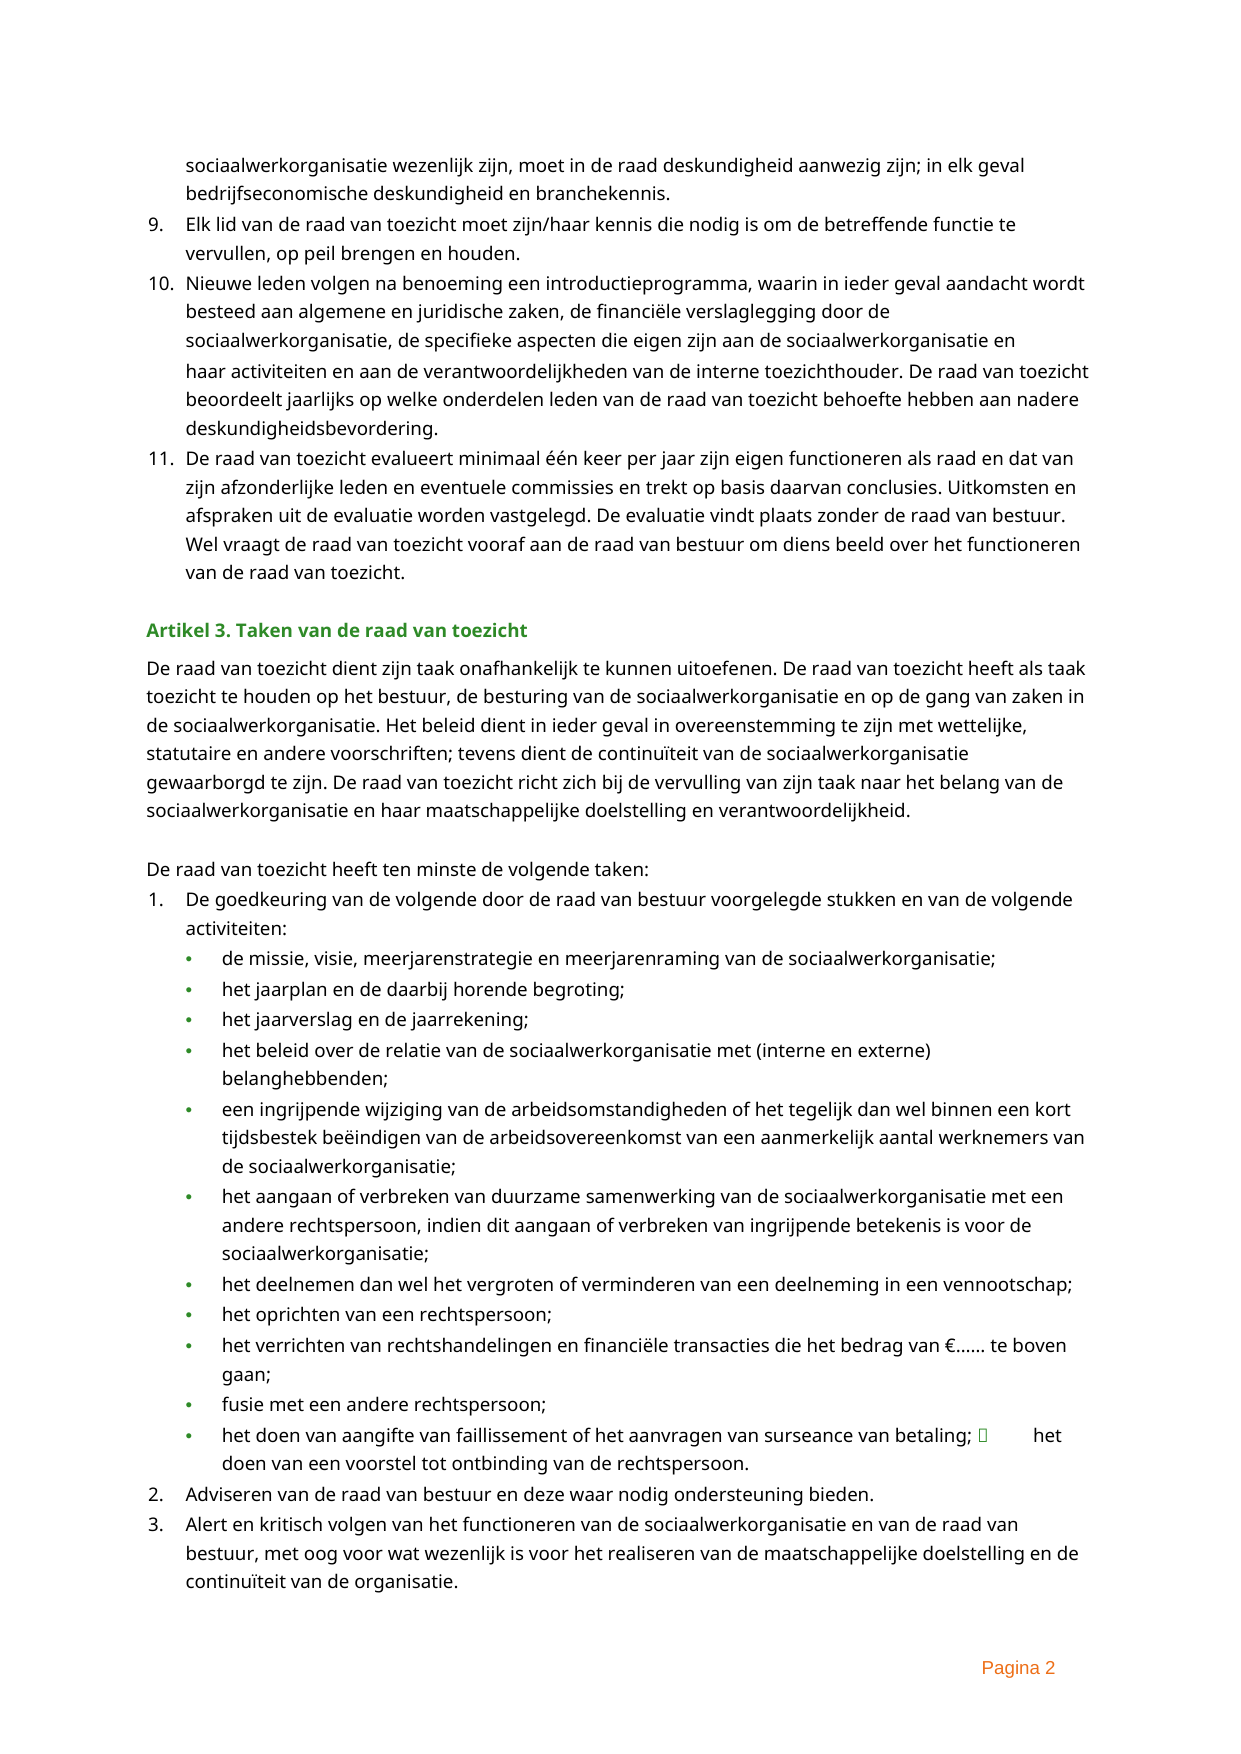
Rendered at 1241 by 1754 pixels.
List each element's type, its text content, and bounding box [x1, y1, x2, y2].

list fusie met een andere rechtspersoon; [185, 1391, 1093, 1417]
list de missie, visie, meerjarenstrategie en meerjarenraming van de sociaalwerkorganisatie; [185, 945, 1093, 971]
list het verrichten van rechtshandelingen en financiële transacties die het bedrag van €…… te boven gaan; [185, 1332, 1093, 1386]
list het jaarverslag en de jaarrekening; [185, 1006, 1093, 1032]
text haar activiteiten en aan de verantwoordelijkheden van de interne toezichthouder. De raad van toezicht beoordeelt jaarlijks op welke onderdelen leden van de raad van toezicht behoefte hebben aan nadere deskundigheidsbevordering. [185, 358, 1093, 441]
subtitle Artikel 3. Taken van de raad van toezicht [146, 618, 1093, 643]
text De raad van toezicht dient zijn taak onafhankelijk te kunnen uitoefenen. De raad van toezicht heeft als taak toezicht te houden op het bestuur, de besturing van de sociaalwerkorganisatie en op de gang van zaken in de sociaalwerkorganisatie. Het beleid dient in ieder geval in overeenstemming te zijn met wettelijke, statutaire en andere voorschriften; tevens dient de continuïteit van de sociaalwerkorganisatie gewaarborgd te zijn. De raad van toezicht richt zich bij de vervulling van zijn taak naar het belang van de sociaalwerkorganisatie en haar maatschappelijke doelstelling en verantwoordelijkheid. [146, 655, 1093, 823]
list De raad van toezicht evalueert minimaal één keer per jaar zijn eigen functioneren als raad en dat van zijn afzonderlijke leden en eventuele commissies en trekt op basis daarvan conclusies. Uitkomsten en afspraken uit de evaluatie worden vastgelegd. De evaluatie vindt plaats zonder de raad van bestuur. Wel vraagt de raad van toezicht vooraf aan de raad van bestuur om diens beeld over het functioneren van de raad van toezicht. [148, 446, 1093, 585]
list het deelnemen dan wel het vergroten of verminderen van een deelneming in een vennootschap; [185, 1271, 1093, 1297]
list het aangaan of verbreken van duurzame samenwerking van de sociaalwerkorganisatie met een andere rechtspersoon, indien dit aangaan of verbreken van ingrijpende betekenis is voor de sociaalwerkorganisatie; [185, 1184, 1093, 1266]
list De goedkeuring van de volgende door de raad van bestuur voorgelegde stukken en van de volgende activiteiten: [148, 886, 1093, 940]
list het beleid over de relatie van de sociaalwerkorganisatie met (interne en externe) belanghebbenden; [185, 1037, 1093, 1091]
list een ingrijpende wijziging van de arbeidsomstandigheden of het tegelijk dan wel binnen een kort tijdsbestek beëindigen van de arbeidsovereenkomst van een aanmerkelijk aantal werknemers van de sociaalwerkorganisatie; [185, 1096, 1093, 1179]
list Nieuwe leden volgen na benoeming een introductieprogramma, waarin in ieder geval aandacht wordt besteed aan algemene en juridische zaken, de financiële verslaglegging door de sociaalwerkorganisatie, de specifieke aspecten die eigen zijn aan de sociaalwerkorganisatie en [148, 270, 1093, 353]
text De raad van toezicht heeft ten minste de volgende taken: [146, 856, 1093, 881]
list Adviseren van de raad van bestuur en deze waar nodig ondersteuning bieden. [148, 1481, 1093, 1506]
list het doen van aangifte van faillissement of het aanvragen van surseance van betaling;  het doen van een voorstel tot ontbinding van de rechtspersoon. [185, 1422, 1093, 1476]
list Alert en kritisch volgen van het functioneren van de sociaalwerkorganisatie en van de raad van bestuur, met oog voor wat wezenlijk is voor het realiseren van de maatschappelijke doelstelling en de continuïteit van de organisatie. [148, 1511, 1093, 1594]
list Elk lid van de raad van toezicht moet zijn/haar kennis die nodig is om de betreffende functie te vervullen, op peil brengen en houden. [148, 211, 1093, 265]
list het jaarplan en de daarbij horende begroting; [185, 976, 1093, 1001]
list het oprichten van een rechtspersoon; [185, 1302, 1093, 1327]
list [148, 152, 1093, 206]
